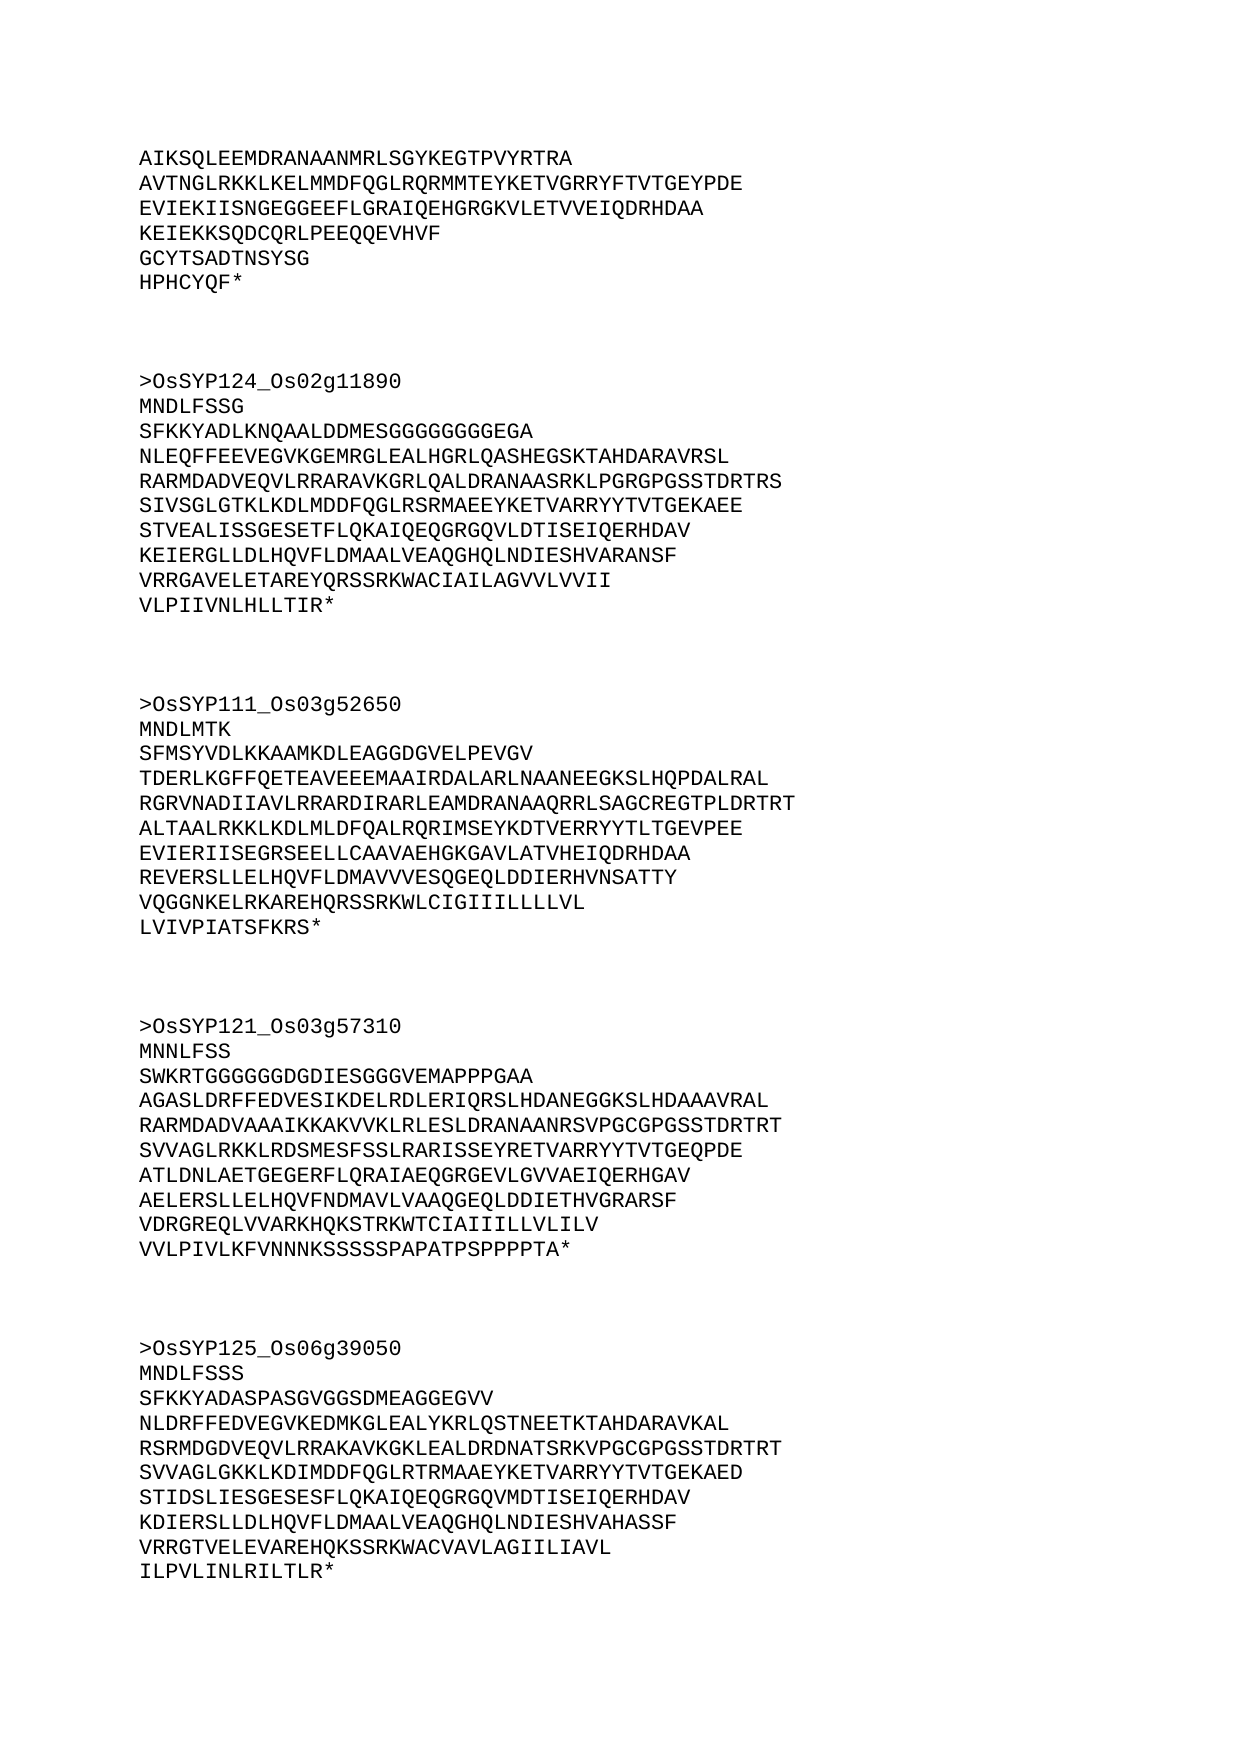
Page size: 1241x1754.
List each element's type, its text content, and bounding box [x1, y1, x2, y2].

text EVIERIISEGRSEELLCAAVAEHGKGAVLATVHEIQDRHDAA [139, 842, 1101, 867]
text KEIEKKSQDCQRLPEEQQEVHVF [139, 222, 1101, 247]
text VDRGREQLVVARKHQKSTRKWTCIAIIILLVLILV [139, 1214, 1101, 1238]
text VRRGTVELEVAREHQKSSRKWACVAVLAGIILIAVL [139, 1536, 1101, 1561]
text AIKSQLEEMDRANAANMRLSGYKEGTPVYRTRA [139, 148, 1101, 172]
text SVVAGLRKKLRDSMESFSSLRARISSEYRETVARRYYTVTGEQPDE [139, 1139, 1101, 1164]
text RARMDADVAAAIKKAKVVKLRLESLDRANAANRSVPGCGPGSSTDRTRT [139, 1114, 1101, 1139]
text AGASLDRFFEDVESIKDELRDLERIQRSLHDANEGGKSLHDAAAVRAL [139, 1090, 1101, 1114]
text RSRMDGDVEQVLRRAKAVKGKLEALDRDNATSRKVPGCGPGSSTDRTRT [139, 1437, 1101, 1462]
text STVEALISSGESETFLQKAIQEQGRGQVLDTISEIQERHDAV [139, 519, 1101, 544]
text STIDSLIESGESESFLQKAIQEQGRGQVMDTISEIQERHDAV [139, 1486, 1101, 1511]
text AELERSLLELHQVFNDMAVLVAAQGEQLDDIETHVGRARSF [139, 1189, 1101, 1214]
text AVTNGLRKKLKELMMDFQGLRQRMMTEYKETVGRRYFTVTGEYPDE [139, 172, 1101, 197]
text MNDLMTK [139, 718, 1101, 743]
text RARMDADVEQVLRRARAVKGRLQALDRANAASRKLPGRGPGSSTDRTRS [139, 470, 1101, 495]
text SFKKYADASPASGVGGSDMEAGGEGVV [139, 1387, 1101, 1412]
text >OsSYP111_Os03g52650 [139, 693, 1101, 718]
text SVVAGLGKKLKDIMDDFQGLRTRMAAEYKETVARRYYTVTGEKAED [139, 1462, 1101, 1486]
text SFMSYVDLKKAAMKDLEAGGDGVELPEVGV [139, 743, 1101, 767]
text >OsSYP124_Os02g11890 [139, 371, 1101, 396]
text SIVSGLGTKLKDLMDDFQGLRSRMAEEYKETVARRYYTVTGEKAEE [139, 495, 1101, 519]
text >OsSYP125_Os06g39050 [139, 1338, 1101, 1362]
text KDIERSLLDLHQVFLDMAALVEAQGHQLNDIESHVAHASSF [139, 1511, 1101, 1536]
text ILPVLINLRILTLR* [139, 1561, 1101, 1586]
text VLPIIVNLHLLTIR* [139, 594, 1101, 619]
text MNDLFSSS [139, 1362, 1101, 1387]
text >OsSYP121_Os03g57310 [139, 1015, 1101, 1040]
text TDERLKGFFQETEAVEEEMAAIRDALARLNAANEEGKSLHQPDALRAL [139, 767, 1101, 792]
text EVIEKIISNGEGGEEFLGRAIQEHGRGKVLETVVEIQDRHDAA [139, 197, 1101, 222]
text RGRVNADIIAVLRRARDIRARLEAMDRANAAQRRLSAGCREGTPLDRTRT [139, 792, 1101, 817]
text SFKKYADLKNQAALDDMESGGGGGGGGEGA [139, 420, 1101, 445]
text NLDRFFEDVEGVKEDMKGLEALYKRLQSTNEETKTAHDARAVKAL [139, 1412, 1101, 1437]
text LVIVPIATSFKRS* [139, 916, 1101, 941]
text MNDLFSSG [139, 396, 1101, 420]
text ATLDNLAETGEGERFLQRAIAEQGRGEVLGVVAEIQERHGAV [139, 1164, 1101, 1189]
text SWKRTGGGGGGDGDIESGGGVEMAPPPGAA [139, 1065, 1101, 1090]
text KEIERGLLDLHQVFLDMAALVEAQGHQLNDIESHVARANSF [139, 544, 1101, 569]
text MNNLFSS [139, 1040, 1101, 1065]
text NLEQFFEEVEGVKGEMRGLEALHGRLQASHEGSKTAHDARAVRSL [139, 445, 1101, 470]
text VVLPIVLKFVNNNKSSSSSPAPATPSPPPPTA* [139, 1238, 1101, 1263]
text REVERSLLELHQVFLDMAVVVESQGEQLDDIERHVNSATTY [139, 867, 1101, 891]
text VQGGNKELRKAREHQRSSRKWLCIGIIILLLLVL [139, 891, 1101, 916]
text VRRGAVELETAREYQRSSRKWACIAILAGVVLVVII [139, 569, 1101, 594]
text HPHCYQF* [139, 272, 1101, 296]
text GCYTSADTNSYSG [139, 247, 1101, 272]
text ALTAALRKKLKDLMLDFQALRQRIMSEYKDTVERRYYTLTGEVPEE [139, 817, 1101, 842]
